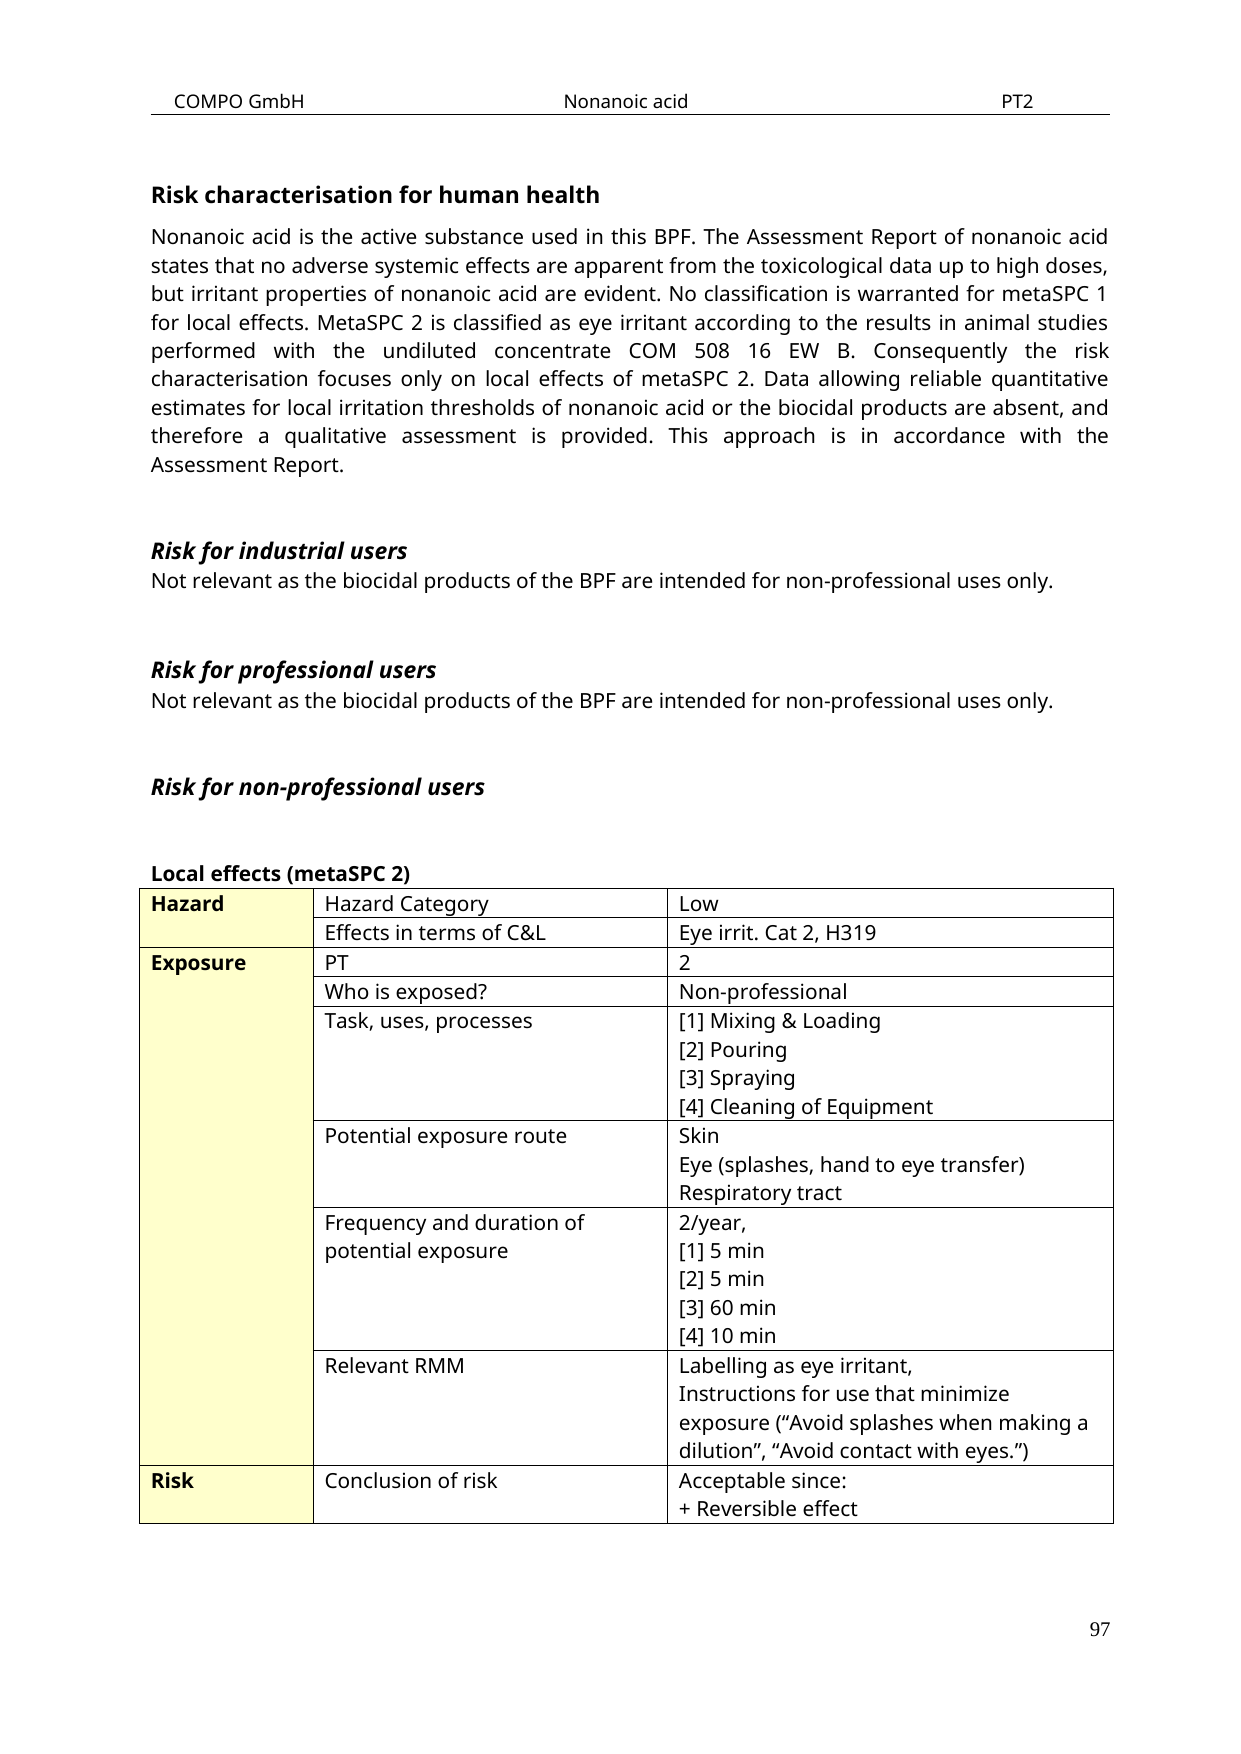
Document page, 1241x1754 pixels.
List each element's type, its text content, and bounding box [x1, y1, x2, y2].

table_cell Exposure [140, 948, 313, 1465]
table_header Low [668, 889, 1113, 917]
table_cell [1] Mixing & Loading [2] Pouring [3] Spraying [4] Cleaning of Equipment [668, 1007, 1113, 1120]
text Risk for industrial users [151, 535, 1110, 566]
text Not relevant as the biocidal products of the BPF are intended for non-professional uses only. [151, 686, 1110, 714]
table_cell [668, 1466, 1113, 1523]
text Risk for professional users [151, 654, 1110, 686]
table_cell Skin Eye (splashes, hand to eye transfer) Respiratory tract [668, 1121, 1113, 1207]
table_cell PT [314, 948, 667, 976]
table_cell 2/year, [1] 5 min [2] 5 min [3] 60 min [4] 10 min [668, 1208, 1113, 1350]
table_cell Frequency and duration of potential exposure [314, 1208, 667, 1350]
text Risk for non-professional users [151, 771, 1110, 802]
table_cell Who is exposed? [314, 977, 667, 1006]
table_header Hazard Category [314, 889, 667, 917]
table_cell Risk [140, 1466, 313, 1523]
text Nonanoic acid is the active substance used in this BPF. The Assessment Report of nonanoic acid states that no adverse systemic effects are apparent from the toxicological data up to high doses, but irritant properties of nonanoic acid are evident. No classification is warranted for metaSPC 1 for local effects. MetaSPC 2 is classified as eye irritant according to the results in animal studies performed with the undiluted concentrate COM 508 16 EW B. Consequently the risk characterisation focuses only on local effects of metaSPC 2. Data allowing reliable quantitative estimates for local irritation thresholds of nonanoic acid or the biocidal products are absent, and therefore a qualitative assessment is provided. This approach is in accordance with the Assessment Report. [151, 222, 1110, 478]
table_cell Task, uses, processes [314, 1007, 667, 1120]
table_cell Relevant RMM [314, 1351, 667, 1465]
table_cell Conclusion of risk [314, 1466, 667, 1523]
table_cell 2 [668, 948, 1113, 976]
subtitle Risk characterisation for human health [151, 178, 1110, 210]
text Not relevant as the biocidal products of the BPF are intended for non-professional uses only. [151, 566, 1110, 595]
table_header Hazard [140, 889, 313, 947]
text Local effects (metaSPC 2) [151, 859, 1110, 888]
table_cell Potential exposure route [314, 1121, 667, 1207]
table_cell Labelling as eye irritant, Instructions for use that minimize exposure (“Avoid splashes when making a dilution”, “Avoid contact with eyes.”) [668, 1351, 1113, 1465]
table_cell Effects in terms of C&L [314, 918, 667, 947]
table_cell Non-professional [668, 977, 1113, 1006]
table_cell Eye irrit. Cat 2, H319 [668, 918, 1113, 947]
